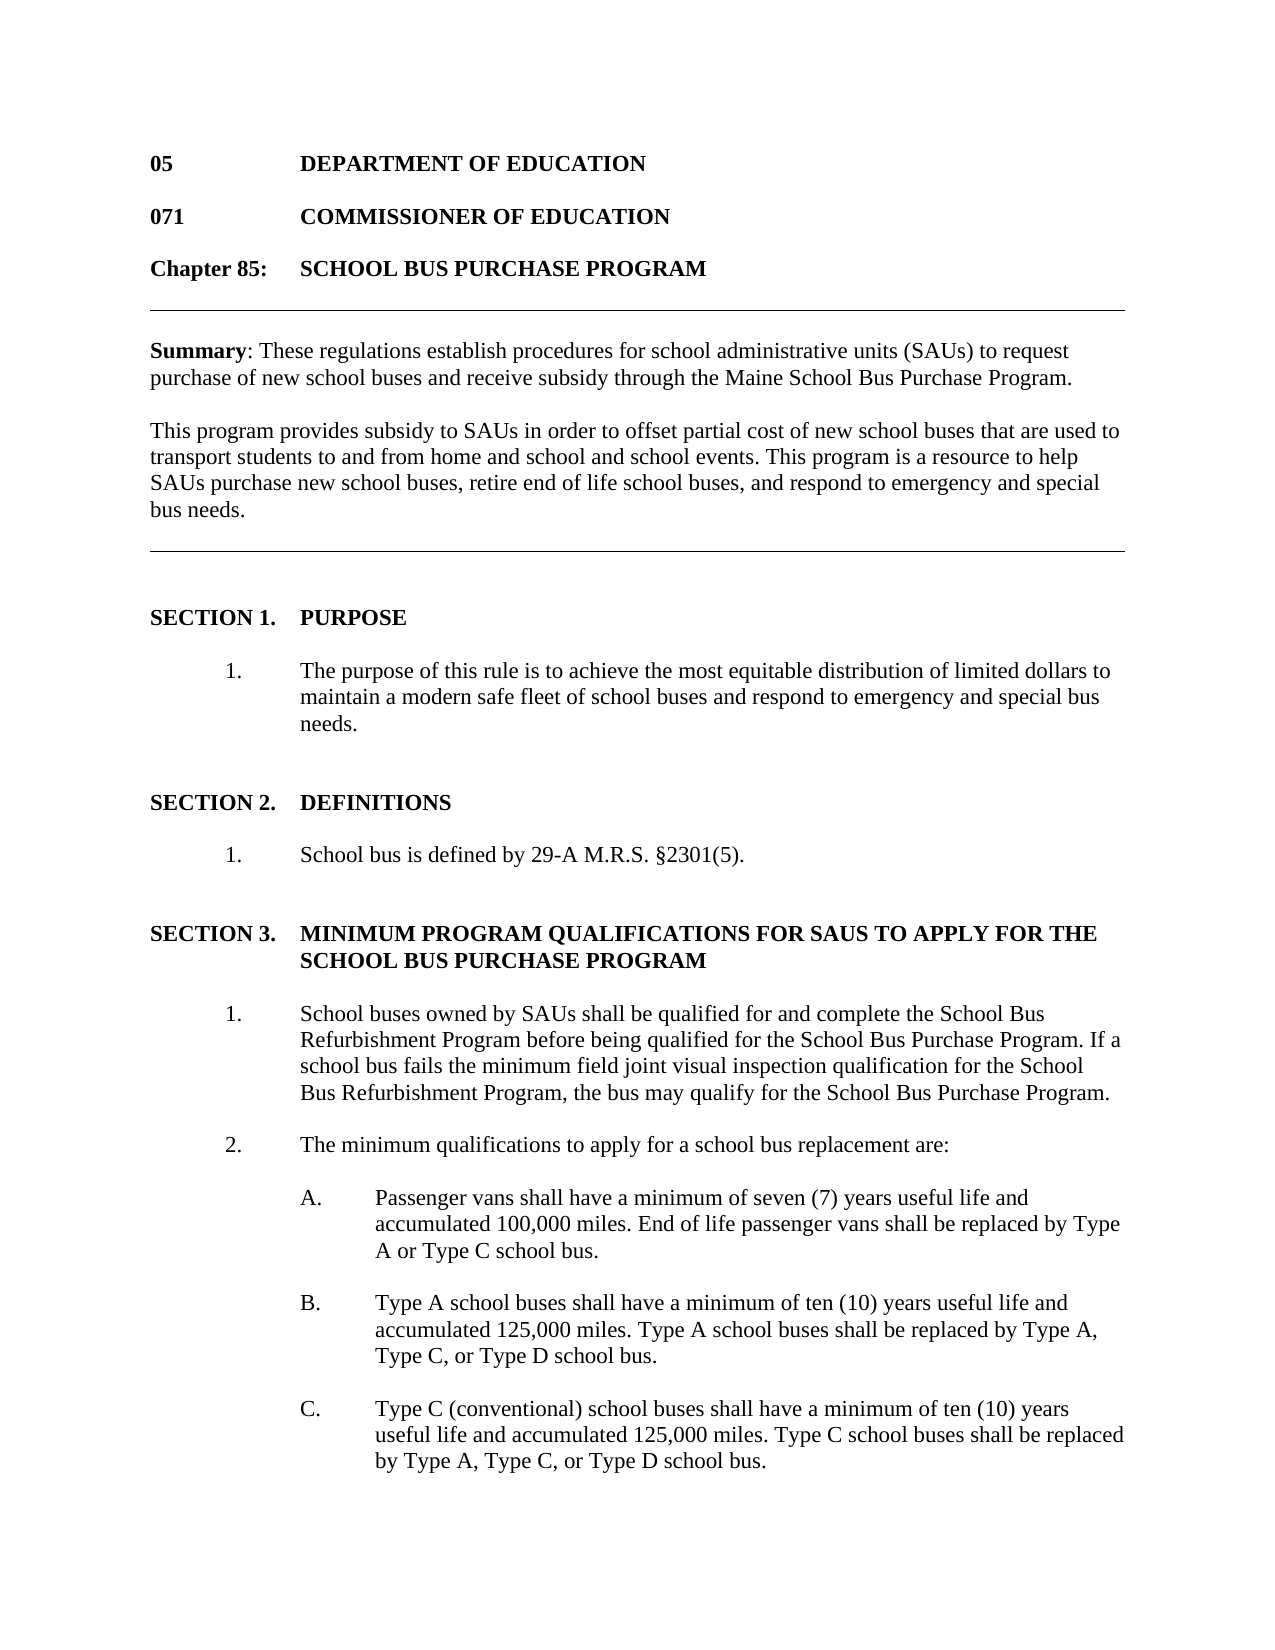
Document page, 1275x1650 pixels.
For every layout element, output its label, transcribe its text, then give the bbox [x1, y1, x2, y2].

text Chapter 85: SCHOOL BUS PURCHASE PROGRAM [150, 255, 1125, 282]
text Section 3. Minimum Program Qualifications for SAUS to Apply for the School Bus Purchase Program [150, 921, 1125, 973]
text Section 1. Purpose [150, 604, 1125, 631]
list Passenger vans shall have a minimum of seven (7) years useful life and accumulated 100,000 miles. End of life passenger vans shall be replaced by Type A or Type C school bus. [300, 1184, 1125, 1263]
list School buses owned by SAUs shall be qualified for and complete the School Bus Refurbishment Program before being qualified for the School Bus Purchase Program. If a school bus fails the minimum field joint visual inspection qualification for the School Bus Refurbishment Program, the bus may qualify for the School Bus Purchase Program. [225, 999, 1125, 1105]
list School bus is defined by 29-A M.R.S. §2301(5). [225, 841, 1125, 868]
text Section 2. Definitions [150, 789, 1125, 815]
text 05 DEPARTMENT OF EDUCATION [150, 150, 1125, 176]
list The minimum qualifications to apply for a school bus replacement are: [225, 1131, 1125, 1158]
list Type A school buses shall have a minimum of ten (10) years useful life and accumulated 125,000 miles. Type A school buses shall be replaced by Type A, Type C, or Type D school bus. [300, 1289, 1125, 1368]
text Summary: These regulations establish procedures for school administrative units (SAUs) to request purchase of new school buses and receive subsidy through the Maine School Bus Purchase Program. [150, 338, 1125, 390]
text This program provides subsidy to SAUs in order to offset partial cost of new school buses that are used to transport students to and from home and school and school events. This program is a resource to help SAUs purchase new school buses, retire end of life school buses, and respond to emergency and special bus needs. [150, 417, 1125, 522]
text 071 COMMISSIONER OF EDUCATION [150, 203, 1125, 229]
list The purpose of this rule is to achieve the most equitable distribution of limited dollars to maintain a modern safe fleet of school buses and respond to emergency and special bus needs. [225, 657, 1125, 736]
list Type C (conventional) school buses shall have a minimum of ten (10) years useful life and accumulated 125,000 miles. Type C school buses shall be replaced by Type A, Type C, or Type D school bus. [300, 1395, 1125, 1474]
